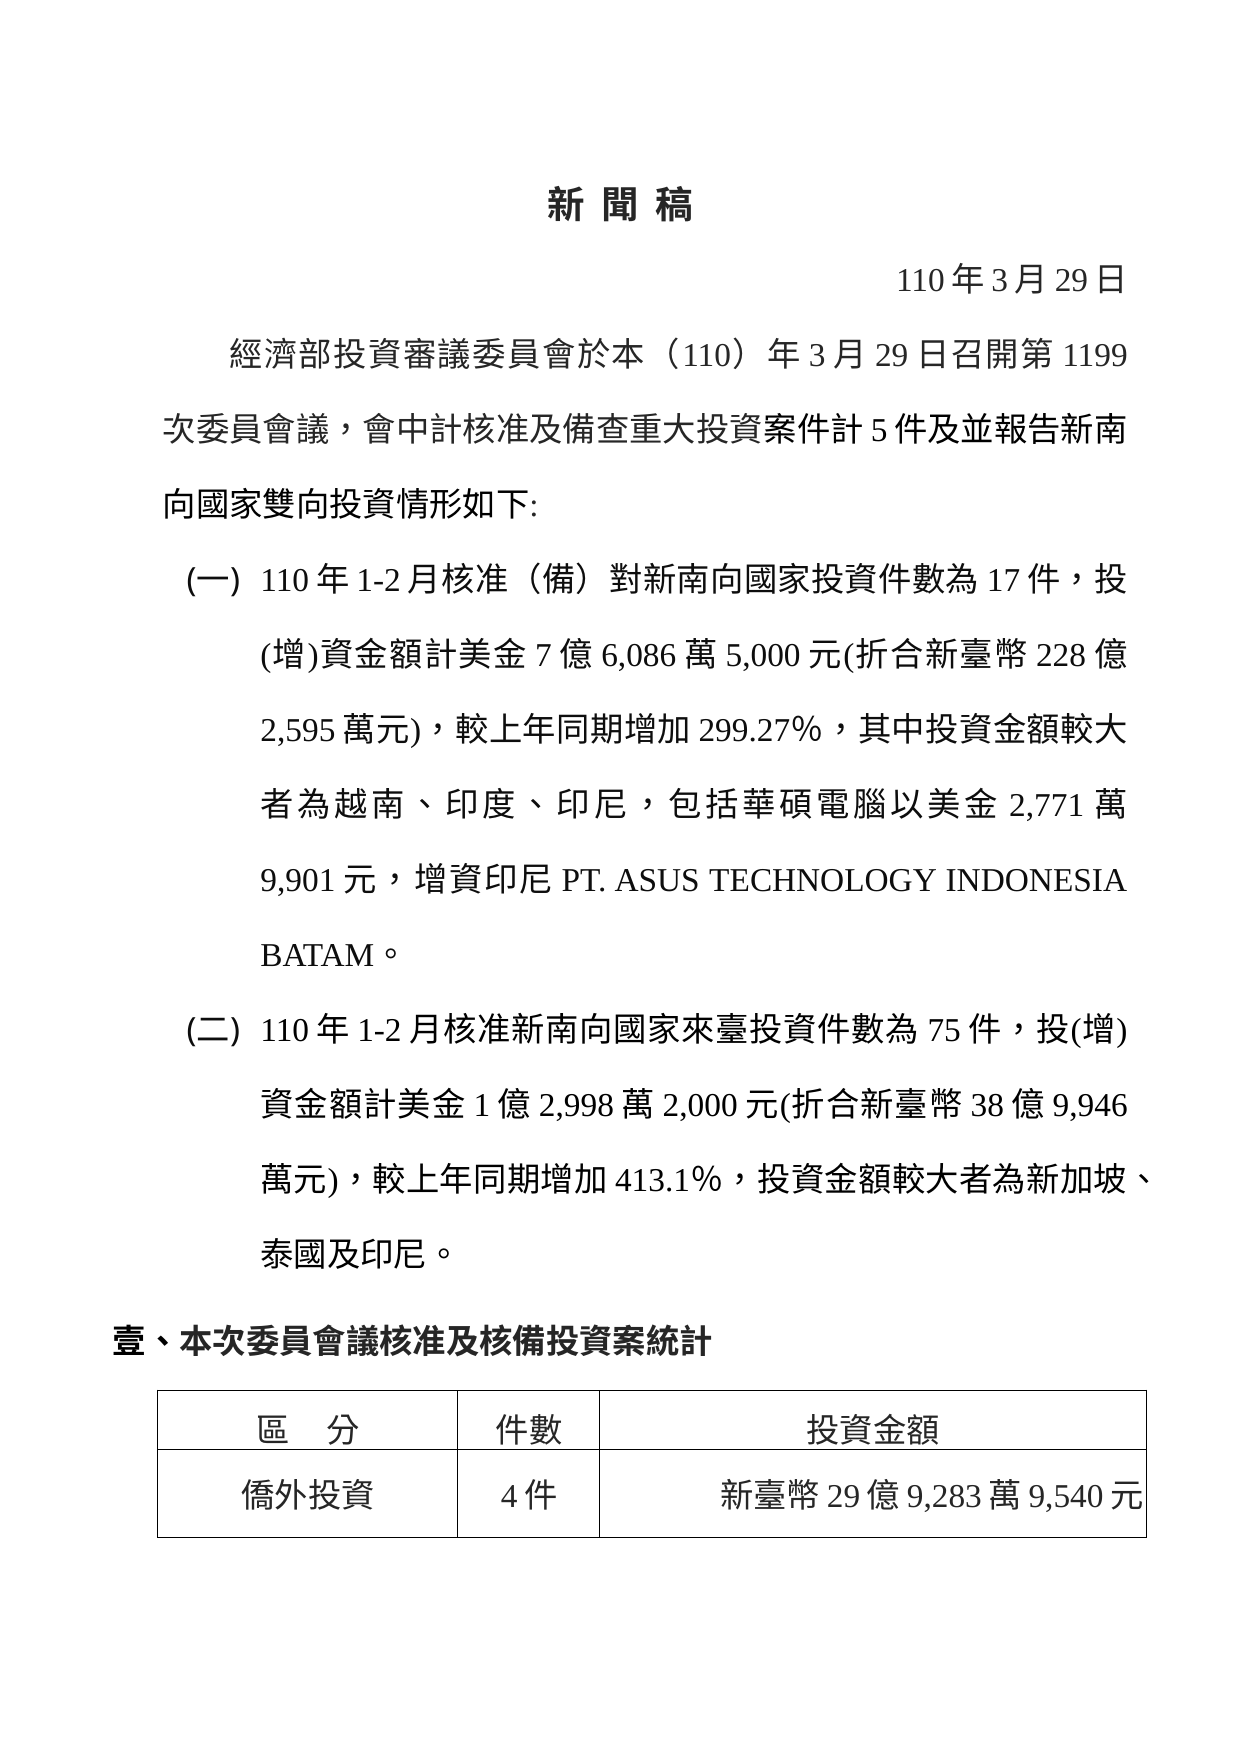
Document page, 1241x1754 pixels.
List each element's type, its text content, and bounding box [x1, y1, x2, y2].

list 110年1-2月核准新南向國家來臺投資件數為75件，投(增)資金額計美金1億2,998萬2,000元(折合新臺幣38億9,946萬元)，較上年同期增加413.1％，投資金額較大者為新加坡、泰國及印尼。 [186, 989, 1128, 1289]
text 110年3月29日 [112, 239, 1128, 314]
table_cell 4件 [458, 1450, 599, 1537]
text 經濟部投資審議委員會於本（110）年3月29日召開第1199次委員會議，會中計核准及備查重大投資案件計5件及並報告新南向國家雙向投資情形如下: [162, 314, 1128, 539]
text 新 聞 稿 [112, 164, 1128, 239]
table_cell 新臺幣29億9,283萬9,540元 [600, 1450, 1146, 1537]
list 110年1-2月核准（備）對新南向國家投資件數為17件，投(增)資金額計美金7億6,086萬5,000元(折合新臺幣228億2,595萬元)，較上年同期增加299.27％，其中投資金額較大者為越南、印度、印尼，包括華碩電腦以美金2,771萬9,901元，增資印尼PT. ASUS TECHNOLOGY INDONESIA BATAM。 [186, 539, 1128, 989]
table_header 投資金額 [600, 1391, 1146, 1448]
table_cell 僑外投資 [158, 1450, 457, 1537]
list 本次委員會議核准及核備投資案統計 [112, 1302, 1128, 1377]
table_header 區 分 [158, 1391, 457, 1448]
table_header 件數 [458, 1391, 599, 1448]
